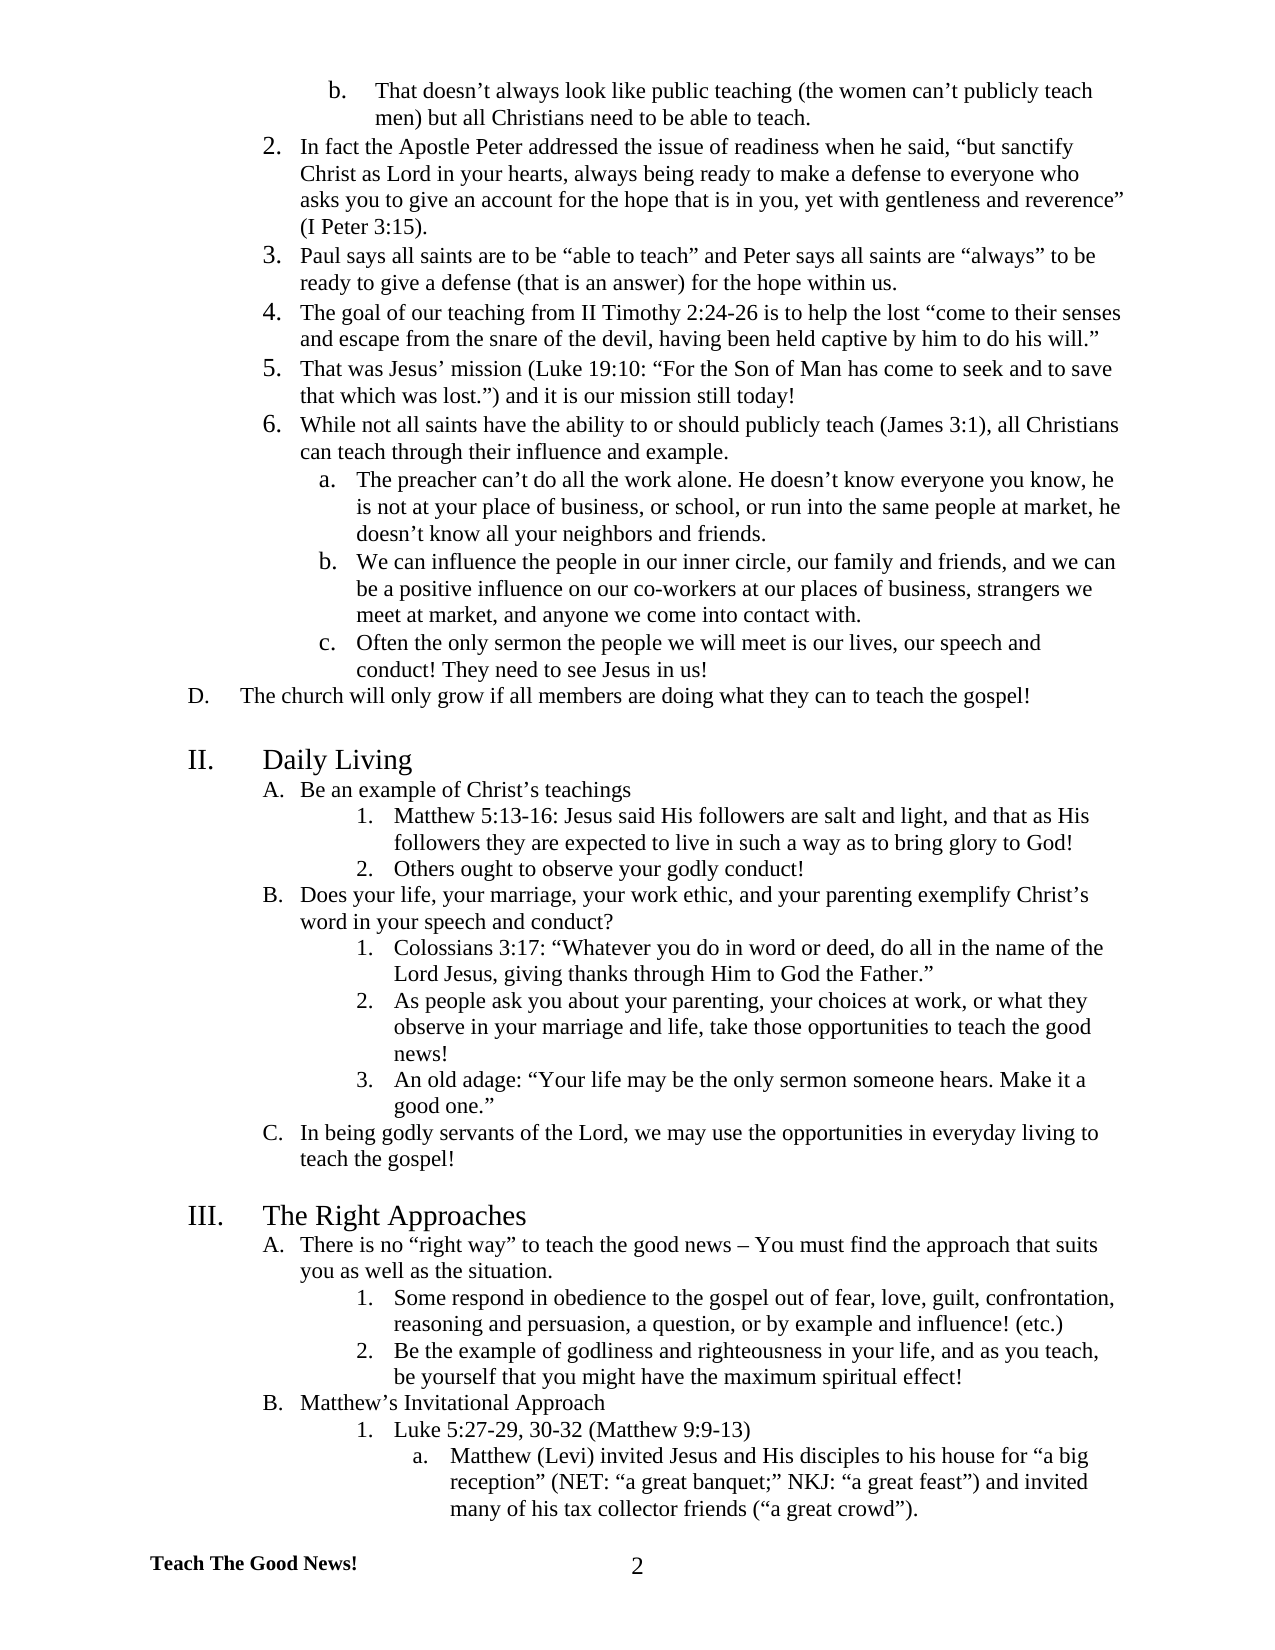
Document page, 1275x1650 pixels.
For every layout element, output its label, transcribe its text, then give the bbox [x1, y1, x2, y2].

list Some respond in obedience to the gospel out of fear, love, guilt, confrontation, reasoning and persuasion, a question, or by example and influence! (etc.) [356, 1284, 1125, 1337]
list Colossians 3:17: “Whatever you do in word or deed, do all in the name of the Lord Jesus, giving thanks through Him to God the Father.” [356, 934, 1125, 987]
subtitle Daily Living [187, 742, 1125, 776]
list We can influence the people in our inner circle, our family and friends, and we can be a positive influence on our co-workers at our places of business, strangers we meet at market, and anyone we come into contact with. [319, 546, 1125, 627]
list In being godly servants of the Lord, we may use the opportunities in everyday living to teach the gospel! [262, 1119, 1125, 1171]
list That was Jesus’ mission (Luke 19:10: “For the Son of Man has come to seek and to save that which was lost.”) and it is our mission still today! [262, 352, 1125, 408]
list Does your life, your marriage, your work ethic, and your parenting exemplify Christ’s word in your speech and conduct? [262, 881, 1125, 934]
list Luke 5:27-29, 30-32 (Matthew 9:9-13) [356, 1416, 1125, 1442]
list The church will only grow if all members are doing what they can to teach the gospel! [187, 683, 1125, 709]
list Be an example of Christ’s teachings [262, 776, 1125, 802]
list Paul says all saints are to be “able to teach” and Peter says all saints are “always” to be ready to give a defense (that is an answer) for the hope within us. [262, 239, 1125, 296]
list The goal of our teaching from II Timothy 2:24-26 is to help the lost “come to their senses and escape from the snare of the devil, having been held captive by him to do his will.” [262, 296, 1125, 352]
list While not all saints have the ability to or should publicly teach (James 3:1), all Christians can teach through their influence and example. [262, 408, 1125, 464]
subtitle The Right Approaches [187, 1198, 1125, 1231]
list Often the only sermon the people we will meet is our lives, our speech and conduct! They need to see Jesus in us! [319, 627, 1125, 683]
list In fact the Apostle Peter addressed the issue of readiness when he said, “but sanctify Christ as Lord in your hearts, always being ready to make a defense to everyone who asks you to give an account for the hope that is in you, yet with gentleness and reverence” (I Peter 3:15). [262, 130, 1125, 239]
list An old adage: “Your life may be the only sermon someone hears. Make it a good one.” [356, 1066, 1125, 1119]
list Matthew 5:13-16: Jesus said His followers are salt and light, and that as His followers they are expected to live in such a way as to bring glory to God! [356, 802, 1125, 855]
list Matthew (Levi) invited Jesus and His disciples to his house for “a big reception” (NET: “a great banquet;” NKJ: “a great feast”) and invited many of his tax collector friends (“a great crowd”). [412, 1442, 1125, 1521]
list There is no “right way” to teach the good news – You must find the approach that suits you as well as the situation. [262, 1231, 1125, 1284]
list As people ask you about your parenting, your choices at work, or what they observe in your marriage and life, take those opportunities to teach the good news! [356, 987, 1125, 1066]
list Be the example of godliness and righteousness in your life, and as you teach, be yourself that you might have the maximum spiritual effect! [356, 1337, 1125, 1389]
list The preacher can’t do all the work alone. He doesn’t know everyone you know, he is not at your place of business, or school, or run into the same people at market, he doesn’t know all your neighbors and friends. [319, 464, 1125, 546]
list Matthew’s Invitational Approach [262, 1389, 1125, 1416]
list That doesn’t always look like public teaching (the women can’t publicly teach men) but all Christians need to be able to teach. [328, 75, 1125, 130]
list Others ought to observe your godly conduct! [356, 855, 1125, 881]
